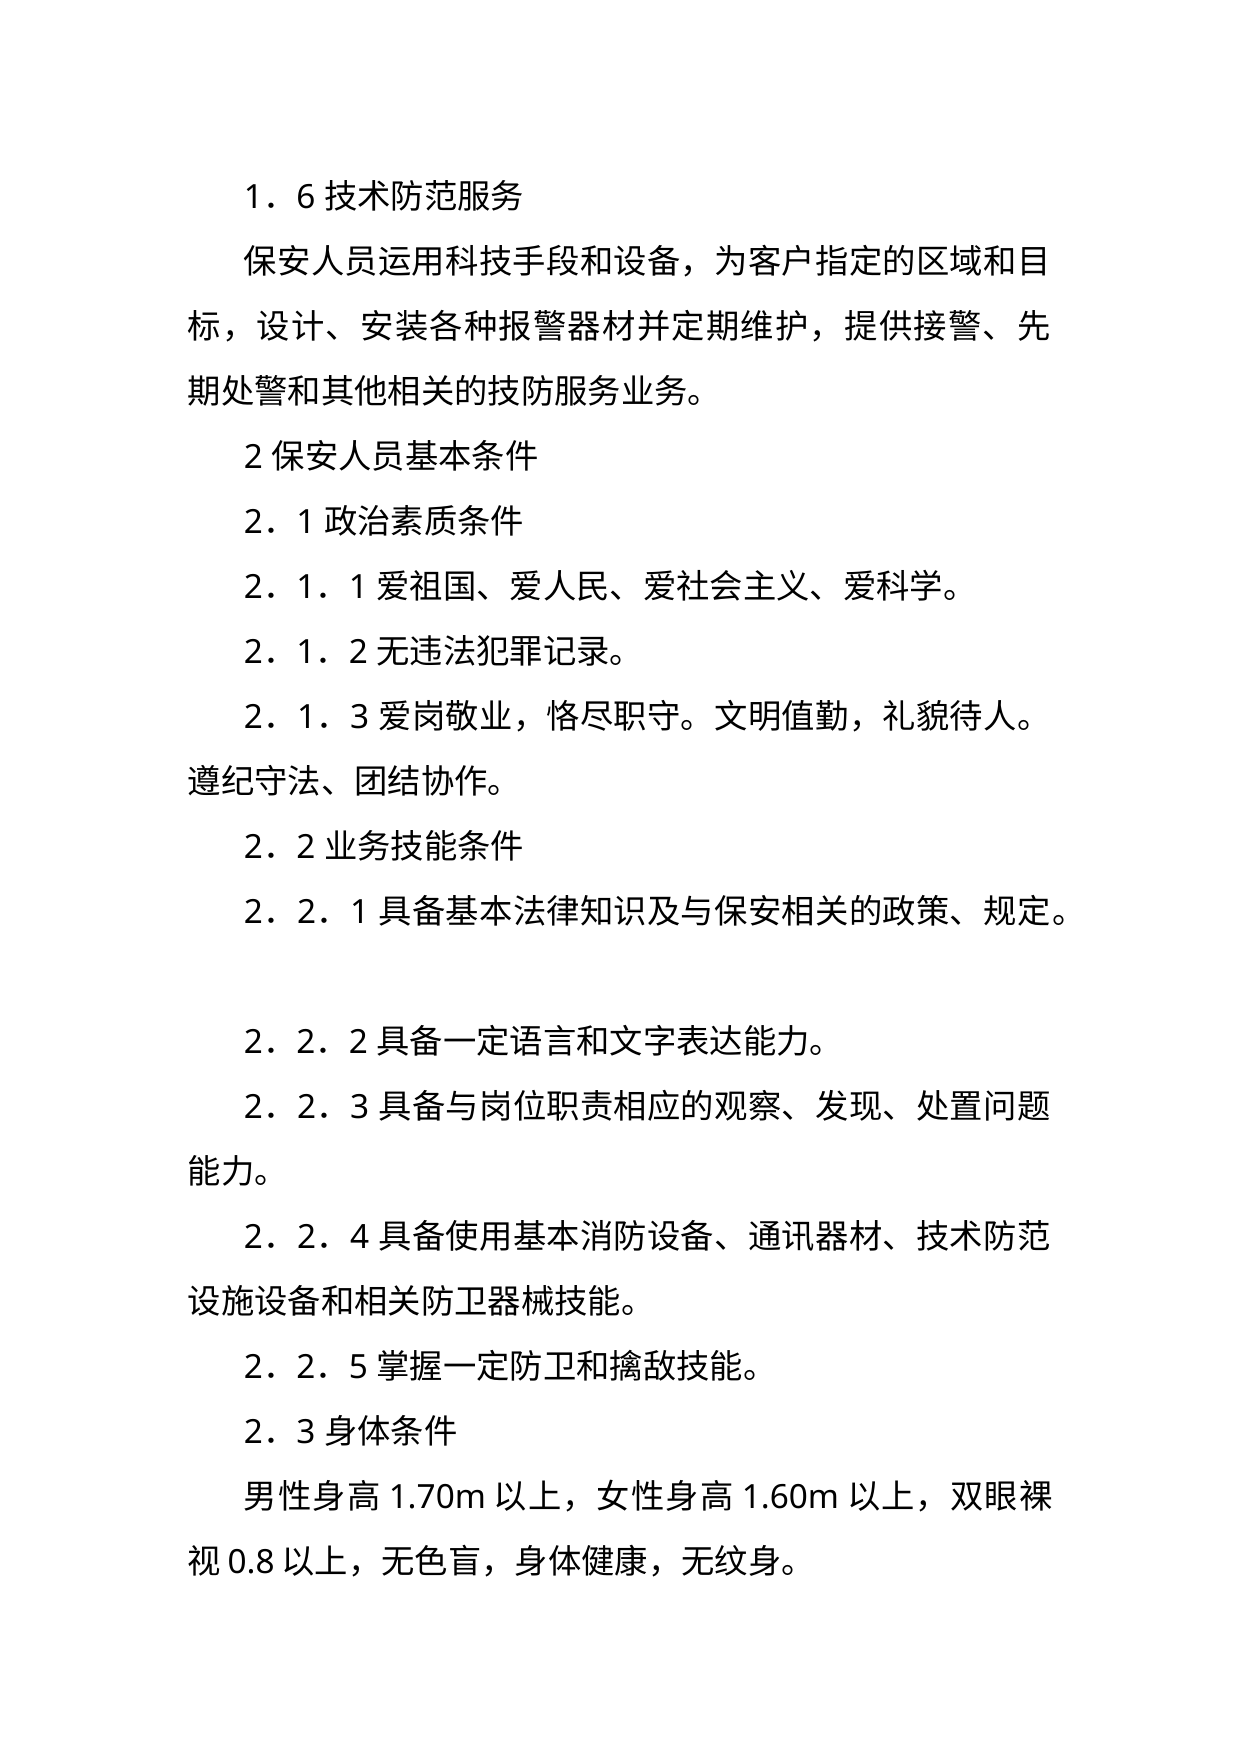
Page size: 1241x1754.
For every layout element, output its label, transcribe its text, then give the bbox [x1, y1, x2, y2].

text 2．1．3 爱岗敬业，恪尽职守。文明值勤，礼貌待人。遵纪守法、团结协作。 [187, 682, 1053, 812]
text 1．6 技术防范服务 [187, 162, 1053, 227]
text 2．2．2 具备一定语言和文字表达能力。 [187, 1007, 1053, 1072]
text 2．2．3 具备与岗位职责相应的观察、发现、处置问题能力。 [187, 1072, 1053, 1202]
text 2．2．4 具备使用基本消防设备、通讯器材、技术防范设施设备和相关防卫器械技能。 [187, 1202, 1053, 1332]
text 2．3 身体条件 [187, 1397, 1053, 1462]
text 2 保安人员基本条件 [187, 422, 1053, 487]
text 2．1．2 无违法犯罪记录。 [187, 617, 1053, 682]
text 2．1．1 爱祖国、爱人民、爱社会主义、爱科学。 [187, 552, 1053, 617]
text 保安人员运用科技手段和设备，为客户指定的区域和目标，设计、安装各种报警器材并定期维护，提供接警、先期处警和其他相关的技防服务业务。 [187, 227, 1053, 422]
text 2．2 业务技能条件 [187, 812, 1053, 877]
text 男性身高1.70m以上，女性身高1.60m以上，双眼裸视0.8以上，无色盲，身体健康，无纹身。 [187, 1462, 1053, 1592]
text 2．1 政治素质条件 [187, 487, 1053, 552]
text 2．2．1 具备基本法律知识及与保安相关的政策、规定。 [187, 877, 1053, 1007]
text 2．2．5 掌握一定防卫和擒敌技能。 [187, 1332, 1053, 1397]
